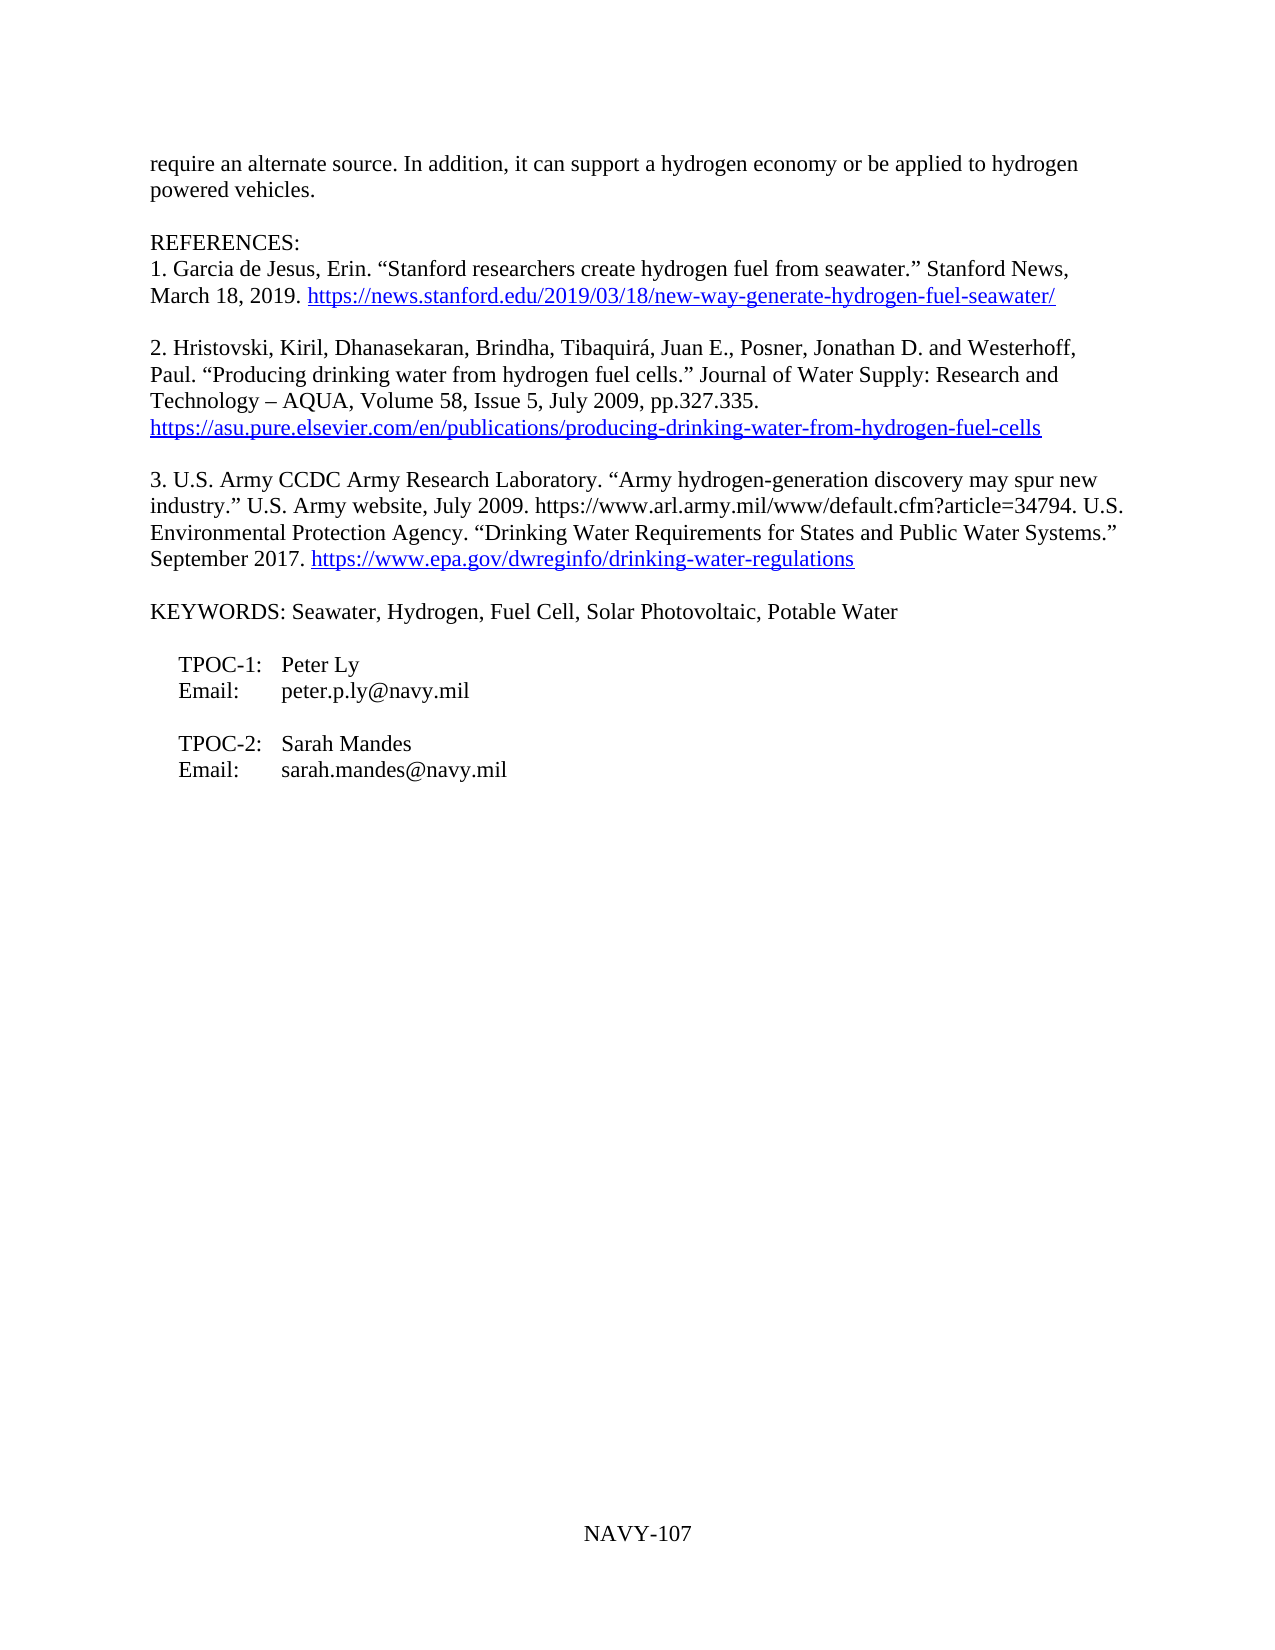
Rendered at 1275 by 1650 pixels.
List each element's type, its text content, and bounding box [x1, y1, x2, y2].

text TPOC-2: Sarah Mandes [178, 730, 1125, 756]
text Email: sarah.mandes@navy.mil [178, 756, 1125, 782]
text KEYWORDS: Seawater, Hydrogen, Fuel Cell, Solar Photovoltaic, Potable Water [150, 598, 1125, 624]
text Email: peter.p.ly@navy.mil [178, 677, 1125, 703]
text 2. Hristovski, Kiril, Dhanasekaran, Brindha, Tibaquirá, Juan E., Posner, Jonathan D. and Westerhoff, Paul. “Producing drinking water from hydrogen fuel cells.” Journal of Water Supply: Research and Technology – AQUA, Volume 58, Issue 5, July 2009, pp.327.335. https://asu.pure.elsevier.com/en/publications/producing-drinking-water-from-hydrogen-fuel-cells [150, 334, 1125, 440]
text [150, 150, 1125, 203]
text REFERENCES: [150, 229, 1125, 255]
text TPOC-1: Peter Ly [178, 651, 1125, 677]
text 1. Garcia de Jesus, Erin. “Stanford researchers create hydrogen fuel from seawater.” Stanford News, March 18, 2019. https://news.stanford.edu/2019/03/18/new-way-generate-hydrogen-fuel-seawater/ [150, 255, 1125, 308]
text 3. U.S. Army CCDC Army Research Laboratory. “Army hydrogen-generation discovery may spur new industry.” U.S. Army website, July 2009. https://www.arl.army.mil/www/default.cfm?article=34794. U.S. Environmental Protection Agency. “Drinking Water Requirements for States and Public Water Systems.” September 2017. https://www.epa.gov/dwreginfo/drinking-water-regulations [150, 466, 1125, 572]
